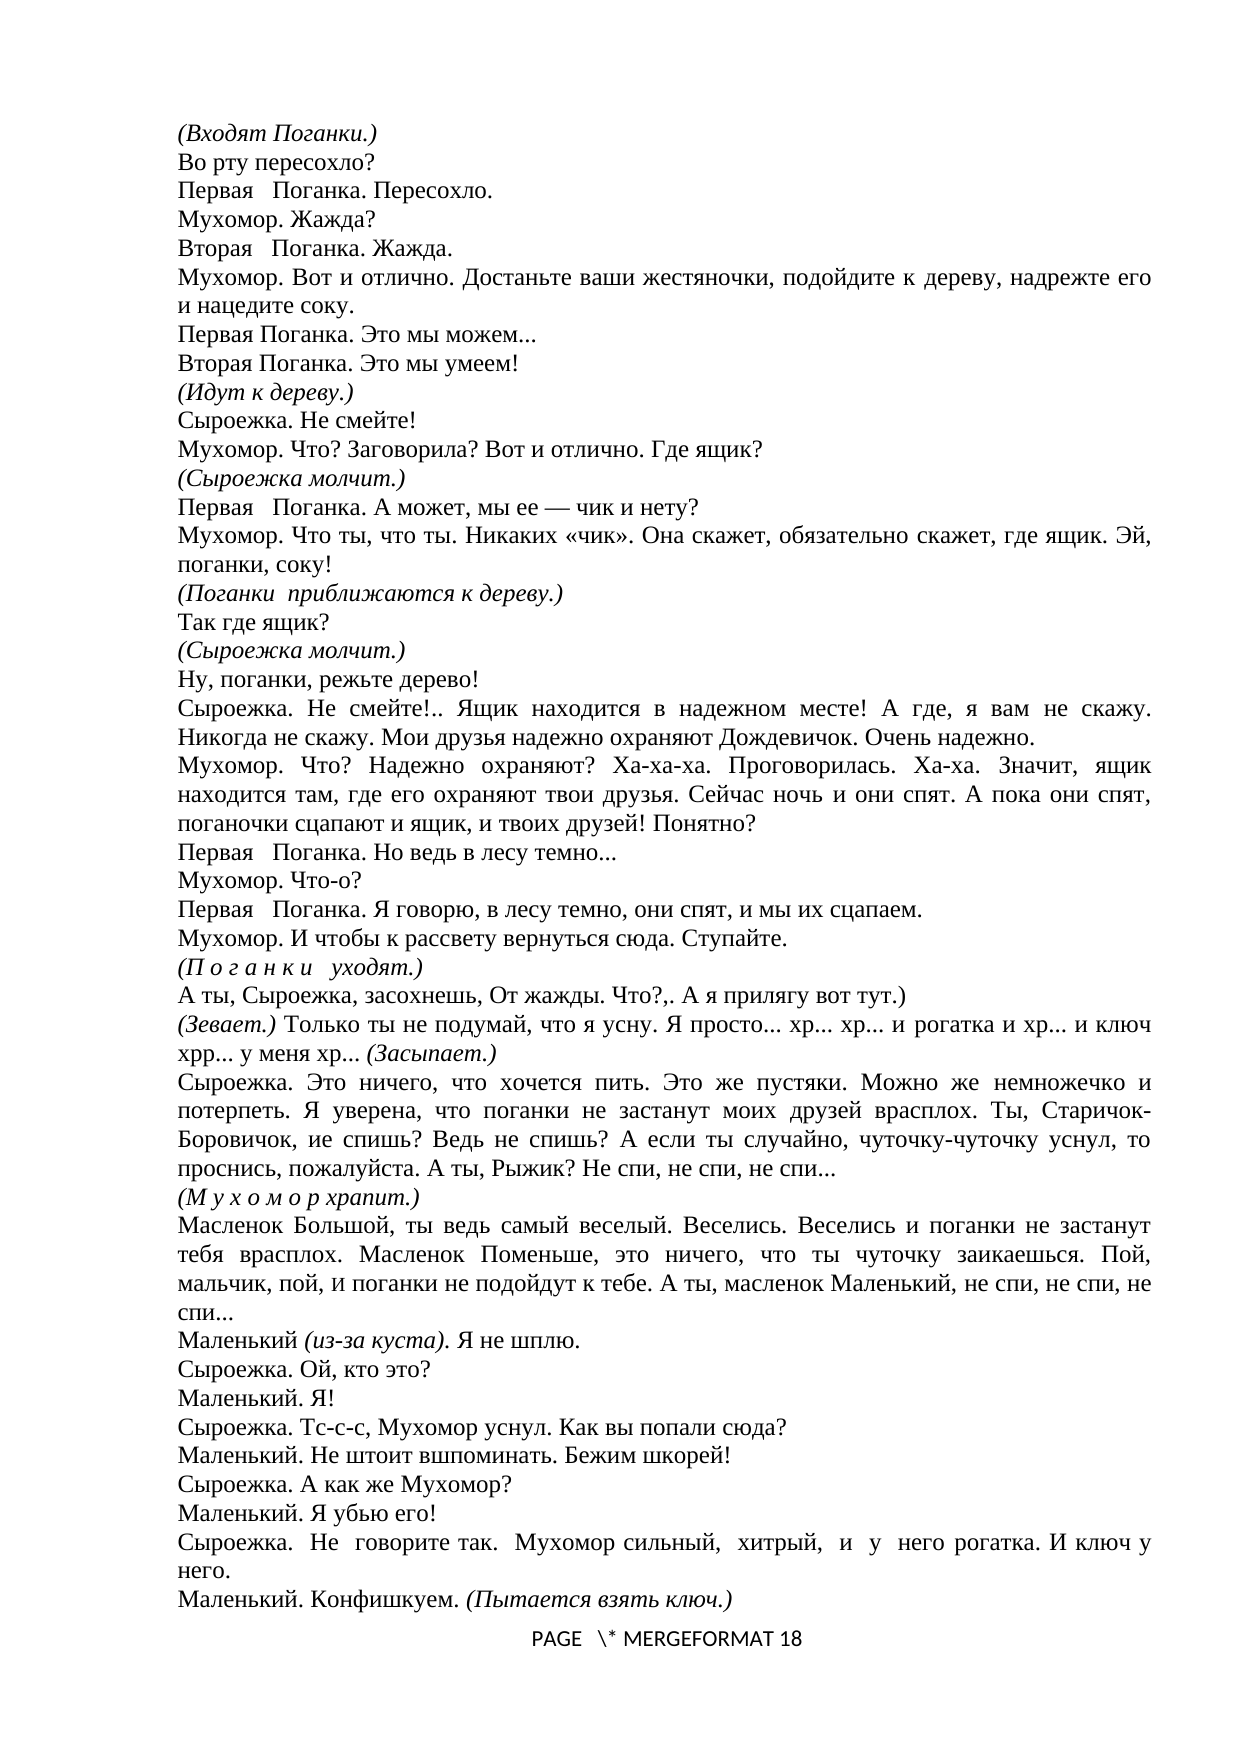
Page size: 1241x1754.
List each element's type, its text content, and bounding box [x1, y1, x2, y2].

text Вторая Поганка. Жажда. [177, 233, 1152, 262]
text (Входят Поганки.) [177, 118, 1152, 147]
text Мухомор. Вот и отлично. Достаньте ваши жестяночки, подойдите к дереву, надрежте его и нацедите соку. [177, 262, 1152, 319]
text (Идут к дереву.) [177, 377, 1152, 406]
text Вторая Поганка. Это мы умеем! [177, 348, 1152, 377]
text Первая Поганка. Это мы можем... [177, 319, 1152, 348]
text Маленький. Я! [177, 1383, 1152, 1412]
text Сыроежка. Не смейте! [177, 406, 1152, 434]
text Первая Поганка. Пересохло. [177, 176, 1152, 204]
text Во рту пересохло? [177, 147, 1152, 176]
text А ты, Сыроежка, засохнешь, От жажды. Что?,. А я прилягу вот тут.) [177, 981, 1152, 1009]
text Так где ящик? [177, 607, 1152, 636]
text Ну, поганки, режьте дерево! [177, 664, 1152, 693]
text Маленький. Я убью его! [177, 1498, 1152, 1527]
text (М у х о м о р храпит.) [177, 1182, 1152, 1211]
text Сыроежка. Это ничего, что хочется пить. Это же пустяки. Можно же немножечко и потерпеть. Я уверена, что поганки не застанут моих друзей врасплох. Ты, Старичок-Боровичок, ие спишь? Ведь не спишь? А если ты случайно, чуточку-чуточку уснул, то проснись, пожалуйста. А ты, Рыжик? Не спи, не спи, не спи... [177, 1067, 1152, 1182]
text Первая Поганка. А может, мы ее — чик и нету? [177, 492, 1152, 521]
text Первая Поганка. Я говорю, в лесу темно, они спят, и мы их сцапаем. [177, 894, 1152, 923]
text Масленок Большой, ты ведь самый веселый. Веселись. Веселись и поганки не застанут тебя врасплох. Масленок Поменьше, это ничего, что ты чуточку заикаешься. Пой, мальчик, пой, и поганки не подойдут к тебе. А ты, масленок Маленький, не спи, не спи, не спи... [177, 1211, 1152, 1326]
text Мухомор. Что-о? [177, 866, 1152, 894]
text (Зевает.) Только ты не подумай, что я усну. Я просто... хр... хр... и рогатка и хр... и ключ хрр... у меня хр... (Засыпает.) [177, 1009, 1152, 1067]
text (П о г а н к и уходят.) [177, 952, 1152, 981]
text Мухомор. И чтобы к рассвету вернуться сюда. Ступайте. [177, 923, 1152, 952]
text (Сыроежка молчит.) [177, 463, 1152, 492]
text Сыроежка. Не говорите так. Мухомор сильный, хитрый, и у него рогатка. И ключ у него. [177, 1527, 1152, 1584]
text Мухомор. Что? Надежно охраняют? Ха-ха-ха. Проговорилась. Ха-ха. Значит, ящик находится там, где его охраняют твои друзья. Сейчас ночь и они спят. А пока они спят, поганочки сцапают и ящик, и твоих друзей! Понятно? [177, 751, 1152, 837]
text Маленький. Не штоит вшпоминать. Бежим шкорей! [177, 1441, 1152, 1469]
text Маленький (из-за куста). Я не шплю. [177, 1326, 1152, 1354]
text Маленький. Конфишкуем. (Пытается взять ключ.) [177, 1584, 1152, 1613]
text Сыроежка. А как же Мухомор? [177, 1469, 1152, 1498]
text Мухомор. Что? Заговорила? Вот и отлично. Где ящик? [177, 434, 1152, 463]
text Мухомор. Что ты, что ты. Никаких «чик». Она скажет, обязательно скажет, где ящик. Эй, поганки, соку! [177, 521, 1152, 578]
text (Поганки приближаются к дереву.) [177, 578, 1152, 607]
text Сыроежка. Ой, кто это? [177, 1354, 1152, 1383]
text Сыроежка. Тс-с-с, Мухомор уснул. Как вы попали сюда? [177, 1412, 1152, 1441]
text Сыроежка. Не смейте!.. Ящик находится в надежном месте! А где, я вам не скажу. Никогда не скажу. Мои друзья надежно охраняют Дождевичок. Очень надежно. [177, 693, 1152, 751]
text Мухомор. Жажда? [177, 204, 1152, 233]
text (Сыроежка молчит.) [177, 636, 1152, 664]
text Первая Поганка. Но ведь в лесу темно... [177, 837, 1152, 866]
